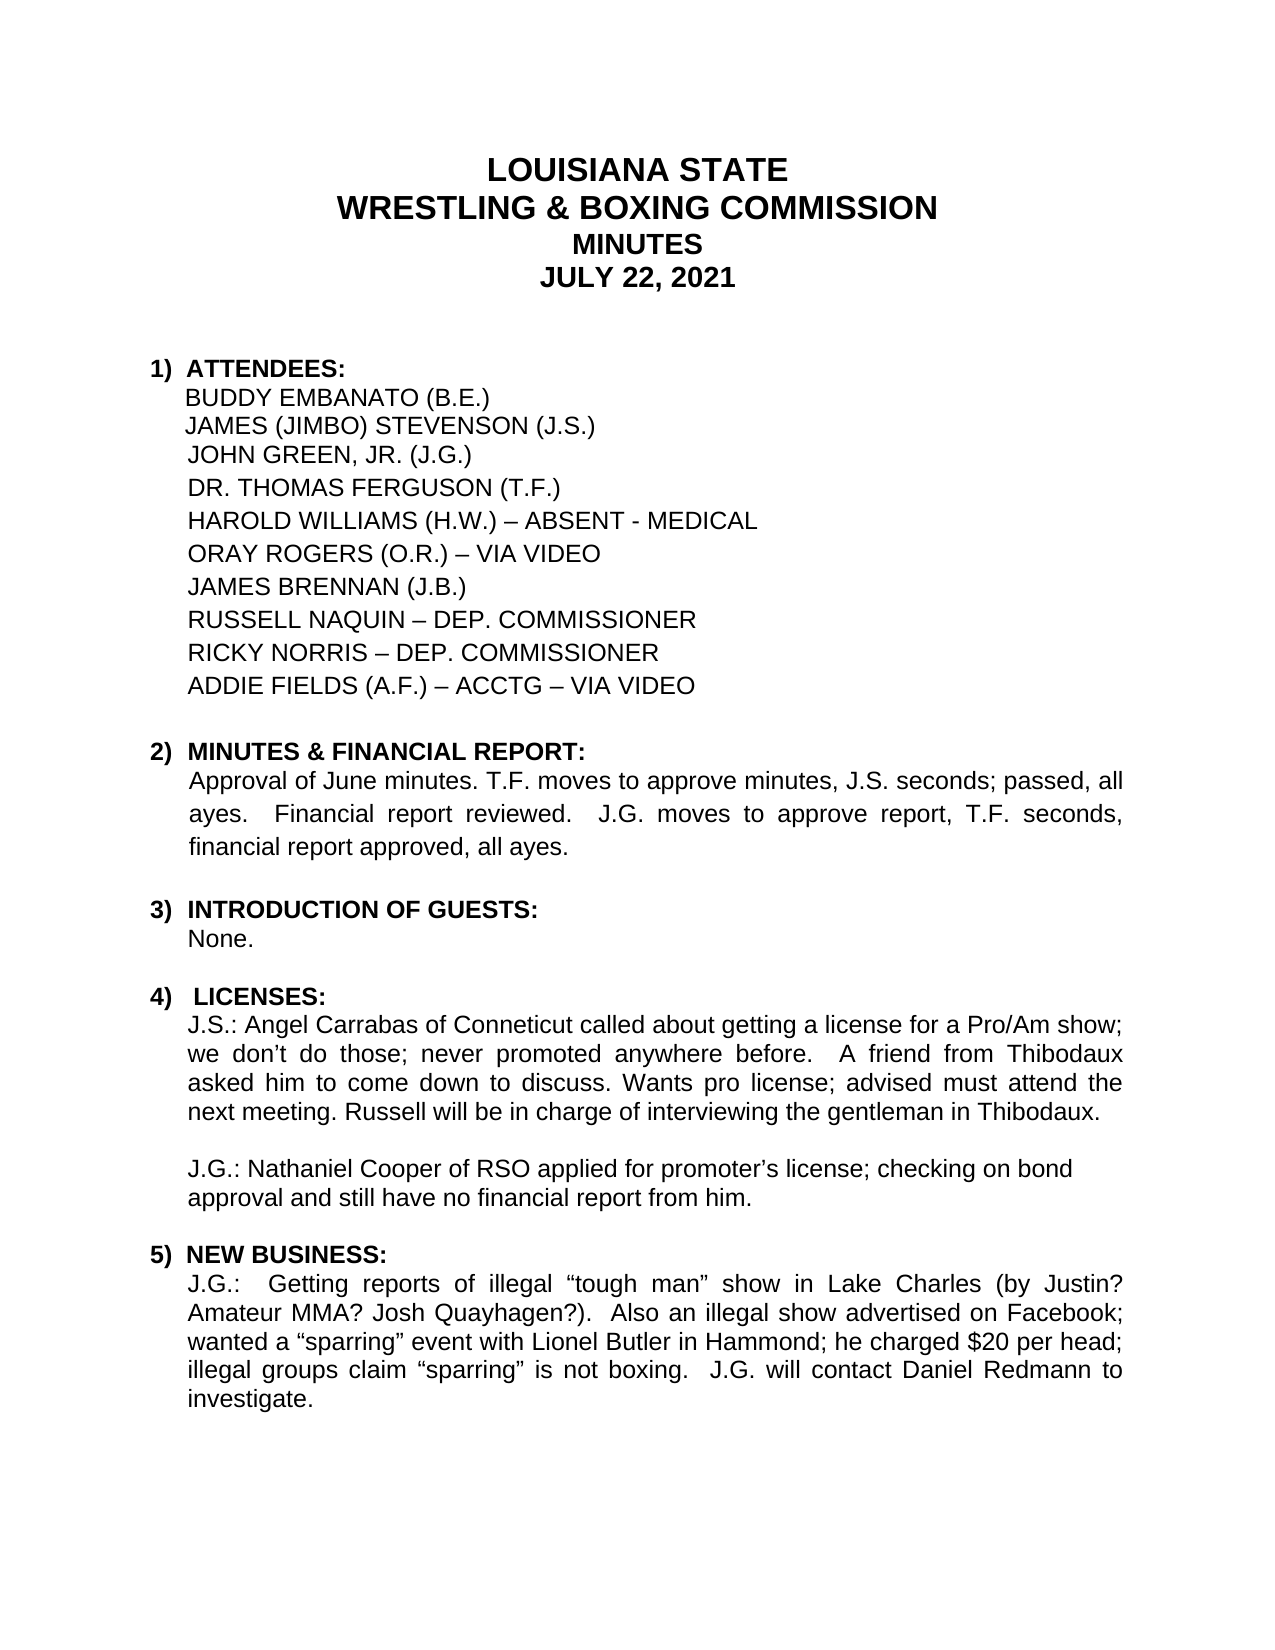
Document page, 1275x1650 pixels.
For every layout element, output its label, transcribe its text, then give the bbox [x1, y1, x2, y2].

text RICKY NORRIS – DEP. COMMISSIONER [150, 638, 1125, 667]
text 4) LICENSES: [150, 982, 1125, 1010]
text LOUISIANA STATE [150, 150, 1125, 188]
text 5) NEW BUSINESS: [150, 1240, 1125, 1269]
text HAROLD WILLIAMS (H.W.) – ABSENT - MEDICAL ORAY ROGERS (O.R.) – VIA VIDEO [187, 506, 1125, 568]
text J.G.: Getting reports of illegal “tough man” show in Lake Charles (by Justin? Amateur MMA? Josh Quayhagen?). Also an illegal show advertised on Facebook; wanted a “sparring” event with Lionel Butler in Hammond; he charged $20 per head; illegal groups claim “sparring” is not boxing. J.G. will contact Daniel Redmann to investigate. [187, 1269, 1125, 1413]
text J.G.: Nathaniel Cooper of RSO applied for promoter’s license; checking on bond approval and still have no financial report from him. [187, 1154, 1125, 1212]
text MINUTES [150, 227, 1125, 260]
text 3) INTRODUCTION OF GUESTS: [150, 895, 1125, 924]
text WRESTLING & BOXING COMMISSION [150, 188, 1125, 227]
text JULY 22, 2021 [150, 260, 1125, 294]
text 1) ATTENDEES: BUDDY EMBANATO (B.E.) JAMES (JIMBO) STEVENSON (J.S.) [150, 354, 1125, 440]
text JOHN GREEN, JR. (J.G.) DR. THOMAS FERGUSON (T.F.) [187, 440, 1125, 502]
text J.S.: Angel Carrabas of Conneticut called about getting a license for a Pro/Am show; we don’t do those; never promoted anywhere before. A friend from Thibodaux asked him to come down to discuss. Wants pro license; advised must attend the next meeting. Russell will be in charge of interviewing the gentleman in Thibodaux. [187, 1010, 1125, 1125]
text JAMES BRENNAN (J.B.) [187, 572, 1125, 601]
text 2) MINUTES & FINANCIAL REPORT: [150, 737, 1125, 766]
text ADDIE FIELDS (A.F.) – ACCTG – VIA VIDEO [150, 671, 1125, 700]
text None. [187, 924, 1125, 953]
text Approval of June minutes. T.F. moves to approve minutes, J.S. seconds; passed, all ayes. Financial report reviewed. J.G. moves to approve report, T.F. seconds, financial report approved, all ayes. [189, 766, 1125, 861]
text RUSSELL NAQUIN – DEP. COMMISSIONER [150, 605, 1125, 634]
